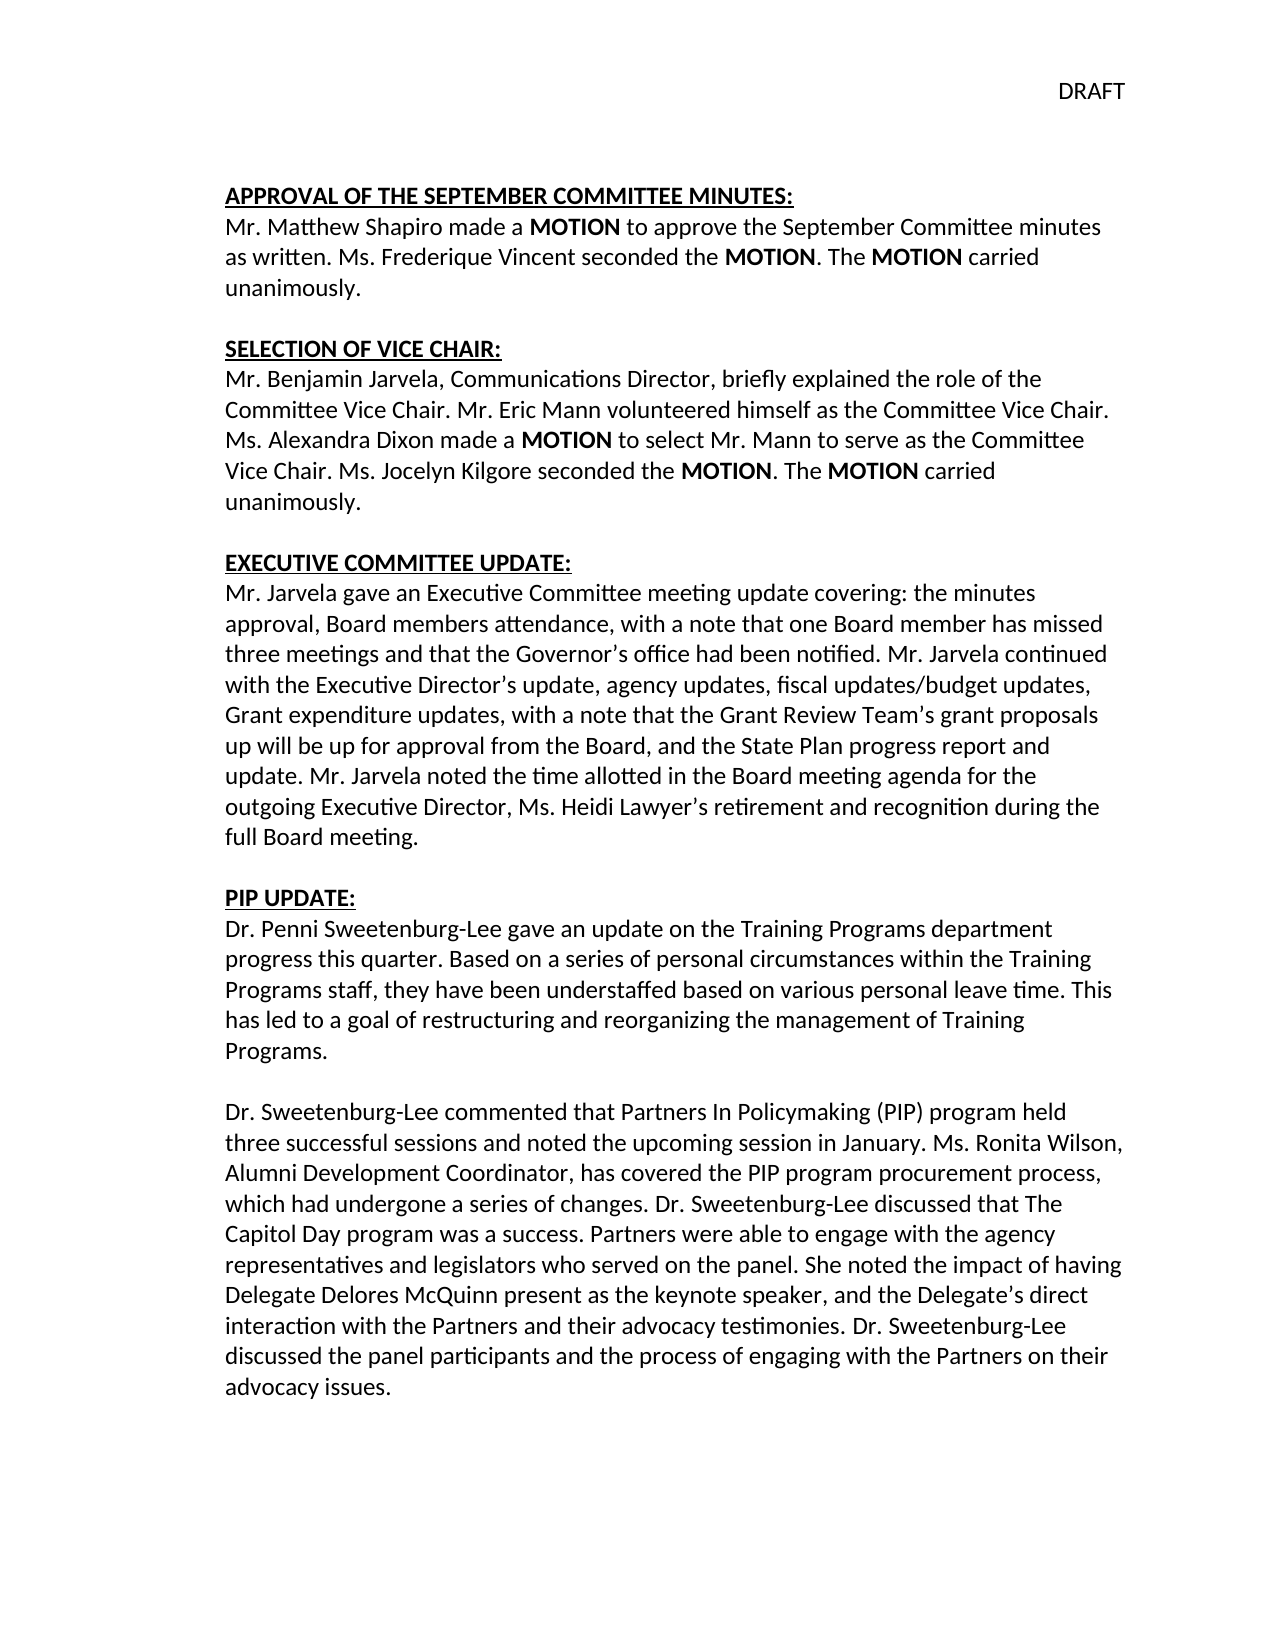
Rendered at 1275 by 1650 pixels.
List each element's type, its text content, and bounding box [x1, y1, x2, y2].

text Approval of the September Committee Minutes: [225, 181, 1125, 211]
text Executive Committee Update: [225, 547, 1125, 577]
text Dr. Sweetenburg-Lee commented that Partners In Policymaking (PIP) program held three successful sessions and noted the upcoming session in January. Ms. Ronita Wilson, Alumni Development Coordinator, has covered the PIP program procurement process, which had undergone a series of changes. Dr. Sweetenburg-Lee discussed that The Capitol Day program was a success. Partners were able to engage with the agency representatives and legislators who served on the panel. She noted the impact of having Delegate Delores McQuinn present as the keynote speaker, and the Delegate’s direct interaction with the Partners and their advocacy testimonies. Dr. Sweetenburg-Lee discussed the panel participants and the process of engaging with the Partners on their advocacy issues. [225, 1096, 1125, 1401]
text PIP Update: [225, 882, 1125, 913]
text Mr. Jarvela gave an Executive Committee meeting update covering: the minutes approval, Board members attendance, with a note that one Board member has missed three meetings and that the Governor’s office had been notified. Mr. Jarvela continued with the Executive Director’s update, agency updates, fiscal updates/budget updates, Grant expenditure updates, with a note that the Grant Review Team’s grant proposals up will be up for approval from the Board, and the State Plan progress report and update. Mr. Jarvela noted the time allotted in the Board meeting agenda for the outgoing Executive Director, Ms. Heidi Lawyer’s retirement and recognition during the full Board meeting. [225, 577, 1125, 852]
text Mr. Benjamin Jarvela, Communications Director, briefly explained the role of the Committee Vice Chair. Mr. Eric Mann volunteered himself as the Committee Vice Chair. Ms. Alexandra Dixon made a MOTION to select Mr. Mann to serve as the Committee Vice Chair. Ms. Jocelyn Kilgore seconded the MOTION. The MOTION carried unanimously. [225, 364, 1125, 516]
text Selection of Vice Chair: [225, 333, 1125, 364]
text Mr. Matthew Shapiro made a MOTION to approve the September Committee minutes as written. Ms. Frederique Vincent seconded the MOTION. The MOTION carried unanimously. [225, 211, 1125, 303]
text Dr. Penni Sweetenburg-Lee gave an update on the Training Programs department progress this quarter. Based on a series of personal circumstances within the Training Programs staff, they have been understaffed based on various personal leave time. This has led to a goal of restructuring and reorganizing the management of Training Programs. [225, 913, 1125, 1066]
